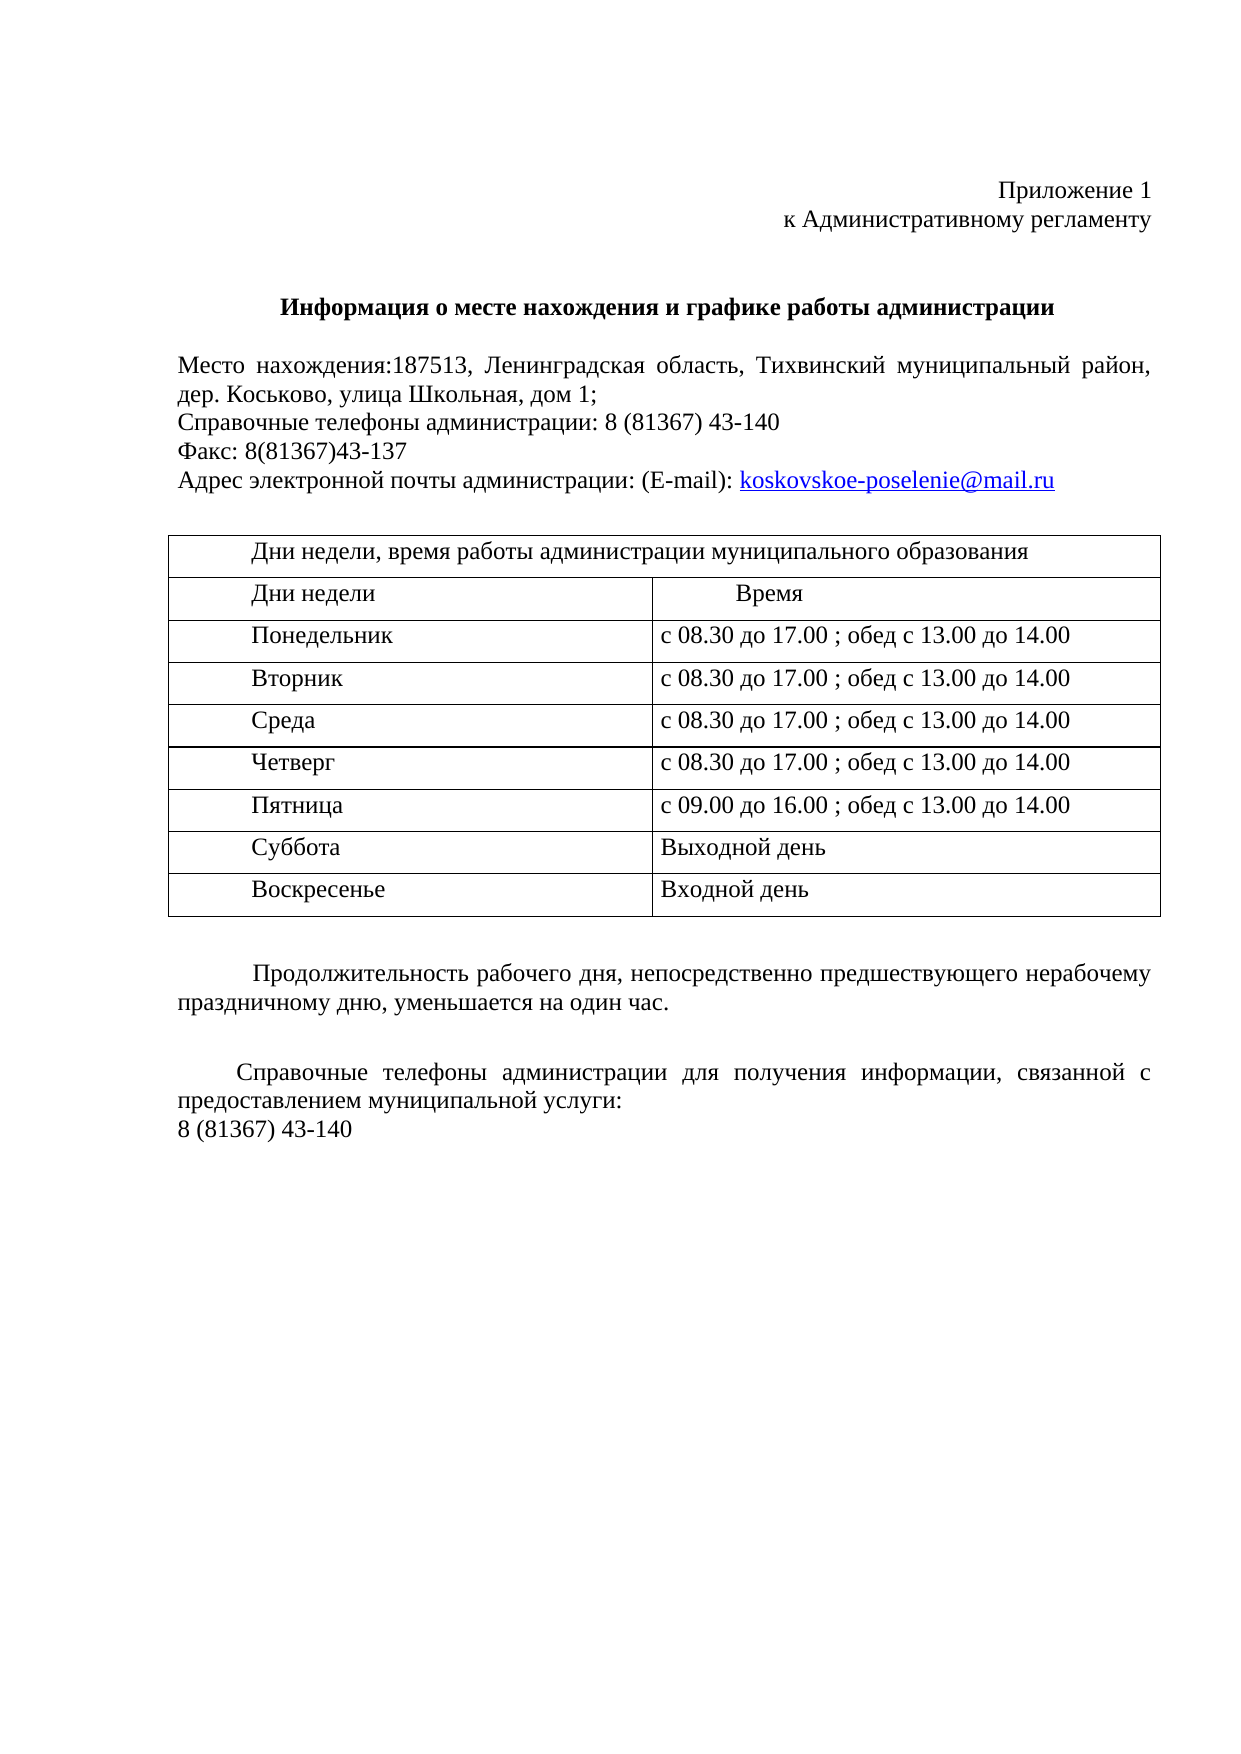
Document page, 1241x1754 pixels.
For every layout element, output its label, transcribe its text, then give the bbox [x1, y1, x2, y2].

text Информация о месте нахождения и графике работы администрации [118, 292, 1181, 321]
text Справочные телефоны администрации: 8 (81367) 43-140 [177, 407, 1152, 436]
table_cell Время [653, 578, 1160, 619]
table_cell Входной день [653, 874, 1160, 916]
table_header Дни недели, время работы администрации муниципального образования [169, 536, 1160, 577]
text 8 (81367) 43-140 [177, 1114, 1152, 1143]
table_cell Пятница [169, 790, 652, 831]
text Факс: 8(81367)43-137 [177, 436, 1152, 465]
table_cell Четверг [169, 748, 652, 789]
text Место нахождения:187513, Ленинградская область, Тихвинский муниципальный район, дер. Коськово, улица Школьная, дом 1; [177, 350, 1152, 407]
table_cell с 08.30 до 17.00 ; обед с 13.00 до 14.00 [653, 705, 1160, 746]
text к Административному регламенту [177, 204, 1152, 233]
table_cell Воскресенье [169, 874, 652, 916]
table_cell Среда [169, 705, 652, 746]
table_cell с 09.00 до 16.00 ; обед с 13.00 до 14.00 [653, 790, 1160, 831]
table_cell Вторник [169, 663, 652, 704]
table_cell Понедельник [169, 621, 652, 662]
table_cell с 08.30 до 17.00 ; обед с 13.00 до 14.00 [653, 748, 1160, 789]
table_cell с 08.30 до 17.00 ; обед с 13.00 до 14.00 [653, 663, 1160, 704]
table_cell Выходной день [653, 832, 1160, 873]
table_cell Дни недели [169, 578, 652, 619]
text Адрес электронной почты администрации: (E-mail): koskovskoe-poselenie@mail.ru [177, 465, 1152, 494]
text Приложение 1 [177, 176, 1152, 204]
text Продолжительность рабочего дня, непосредственно предшествующего нерабочему праздничному дню, уменьшается на один час. [177, 958, 1152, 1015]
table_cell с 08.30 до 17.00 ; обед с 13.00 до 14.00 [653, 621, 1160, 662]
text Справочные телефоны администрации для получения информации, связанной с предоставлением муниципальной услуги: [177, 1057, 1152, 1114]
table_cell Суббота [169, 832, 652, 873]
